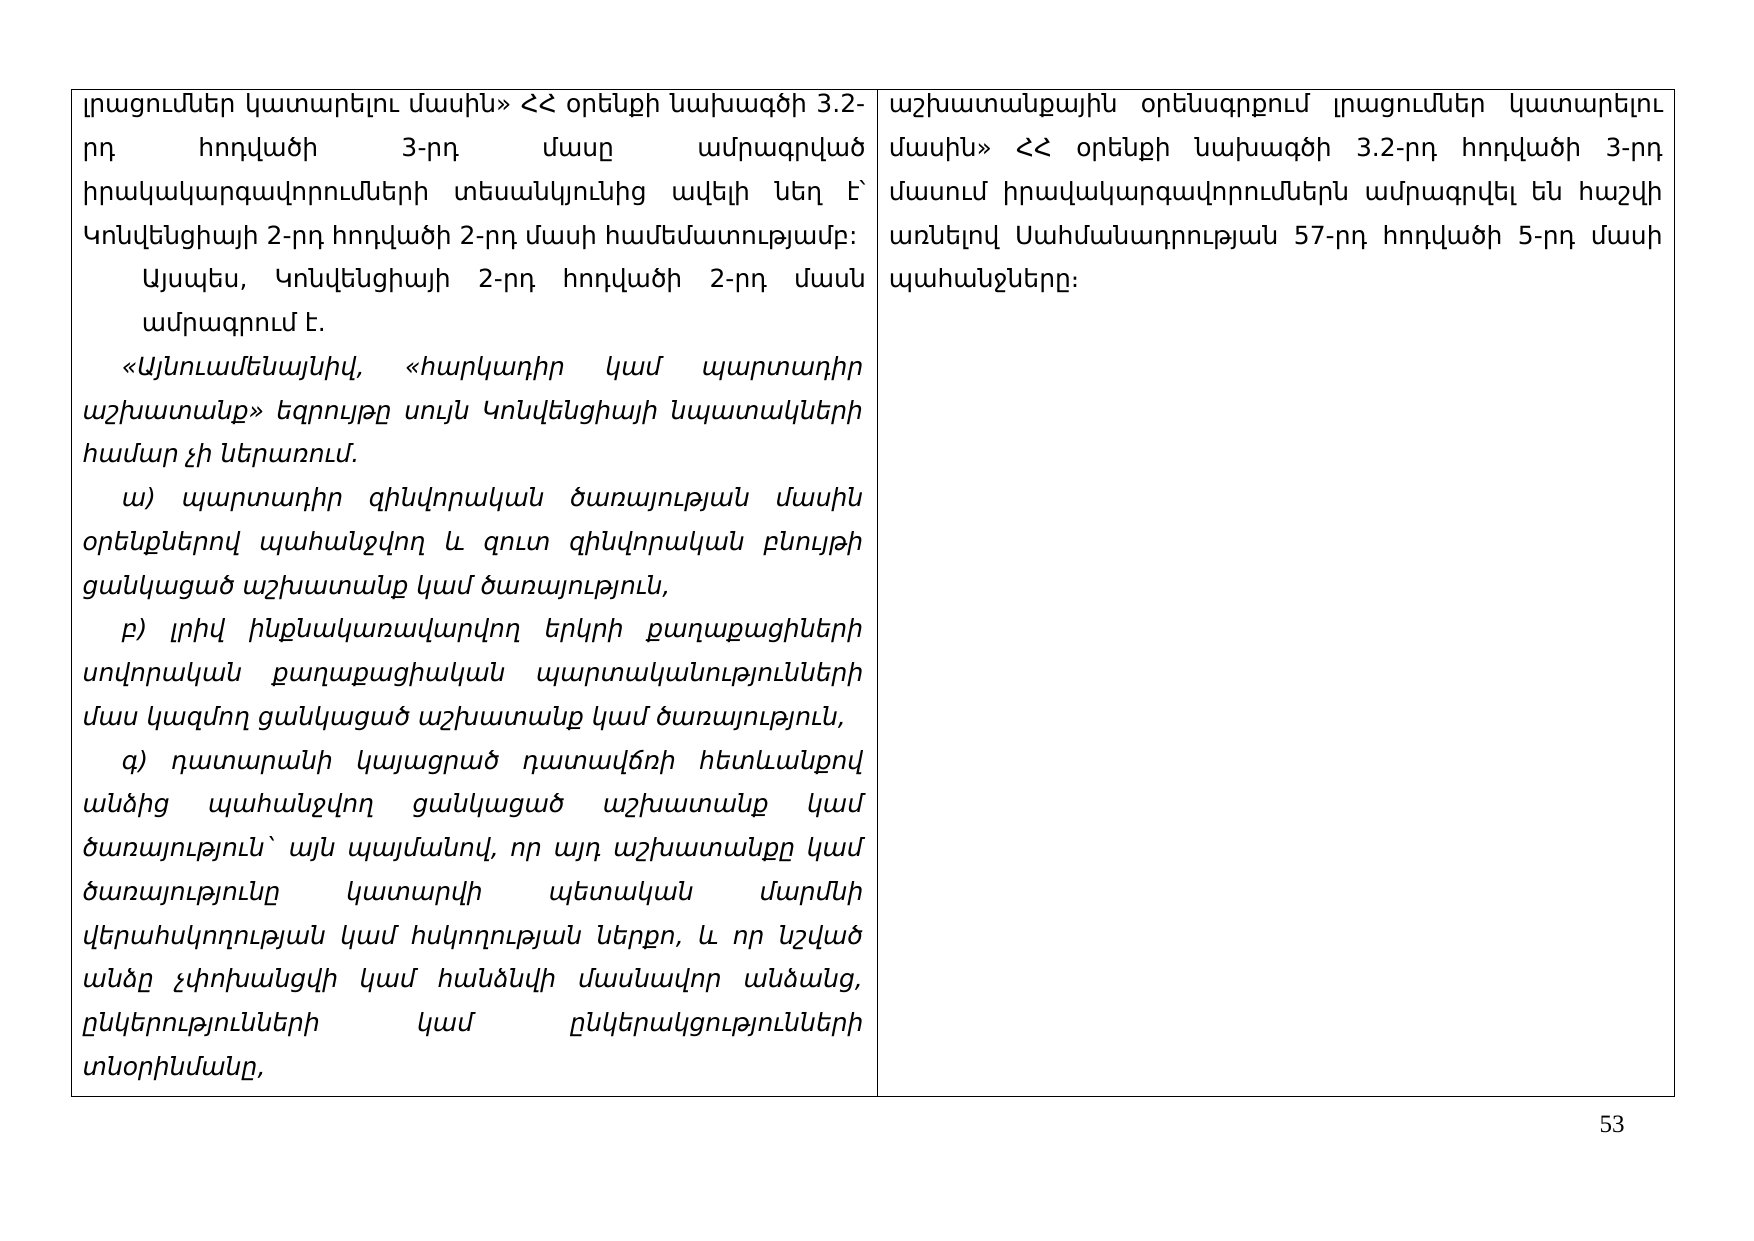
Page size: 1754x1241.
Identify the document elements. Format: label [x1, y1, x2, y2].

table_cell [878, 90, 1674, 1096]
table_cell [72, 90, 877, 1096]
